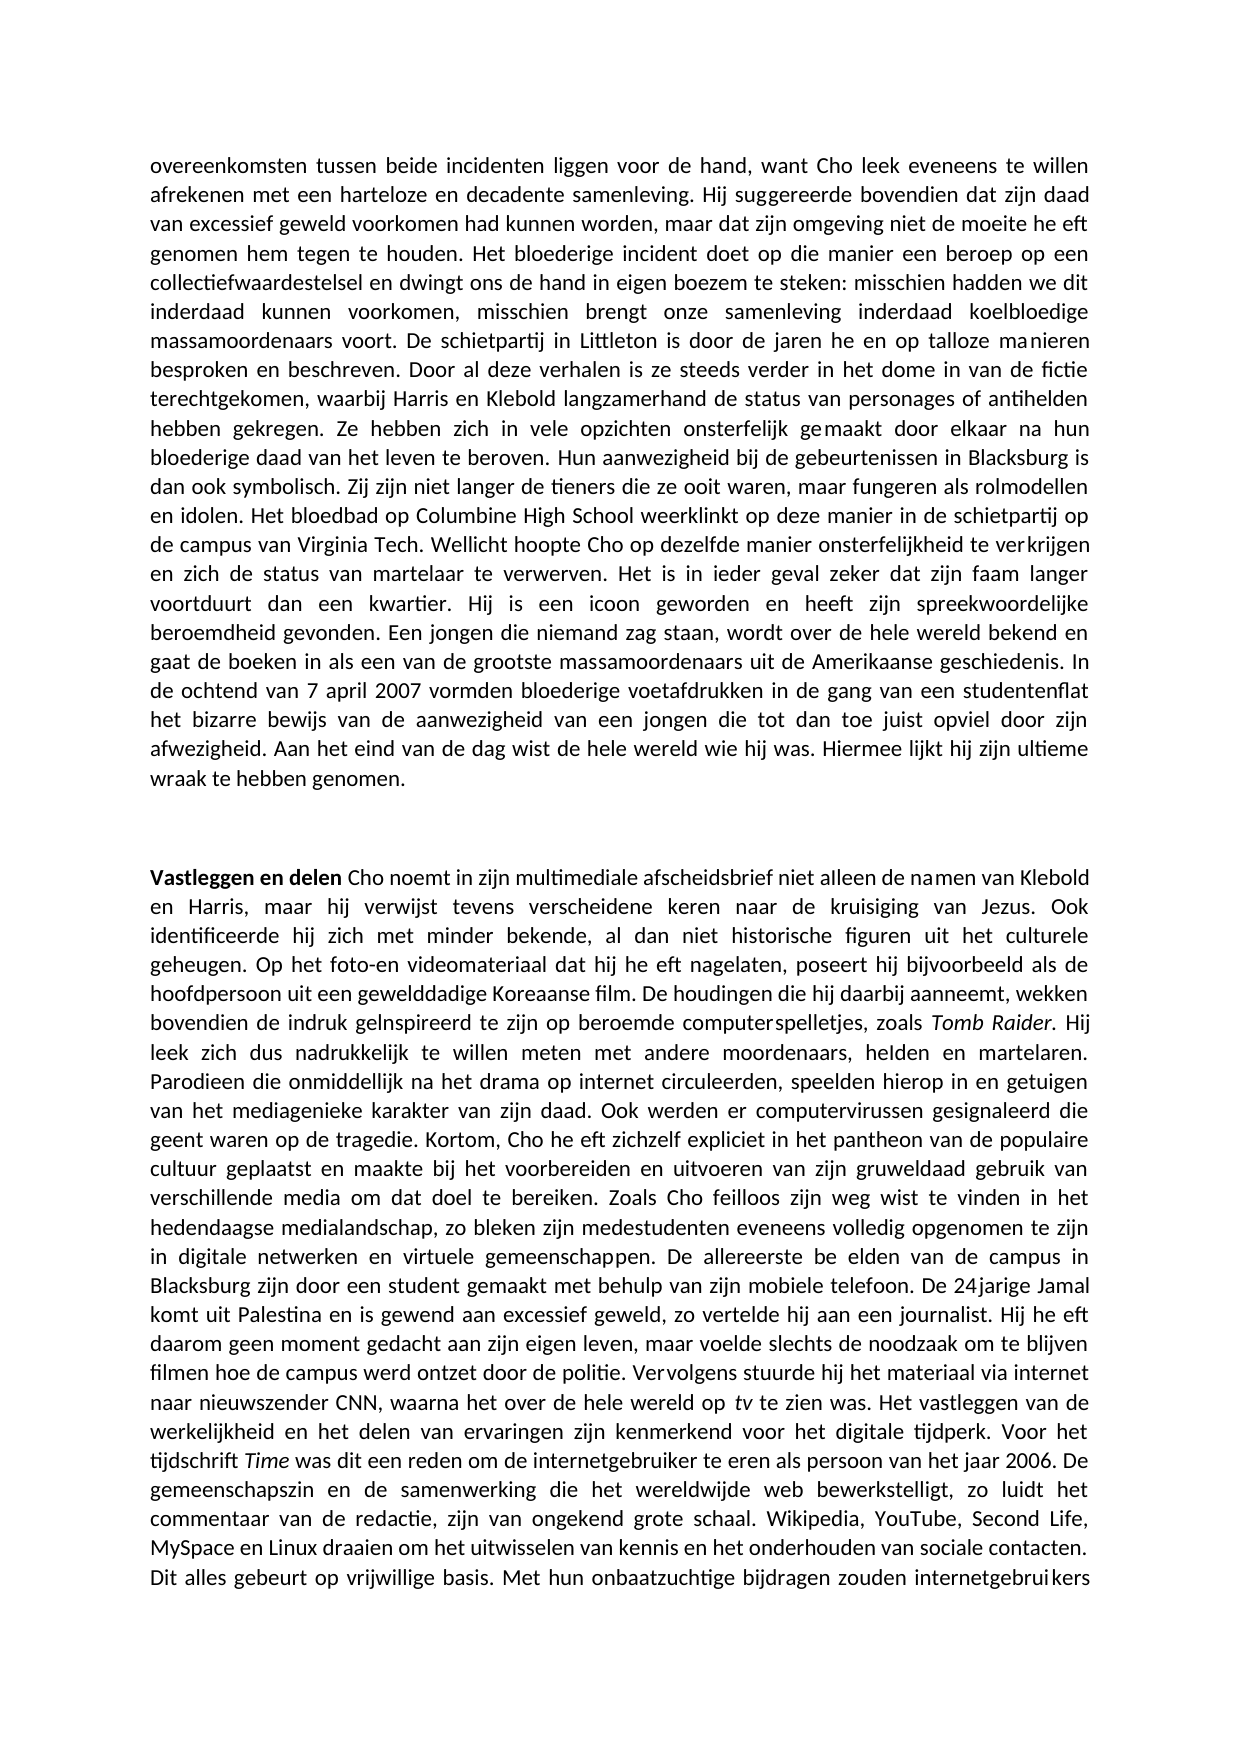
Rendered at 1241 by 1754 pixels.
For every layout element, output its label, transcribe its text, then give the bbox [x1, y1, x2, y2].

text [150, 150, 1090, 792]
